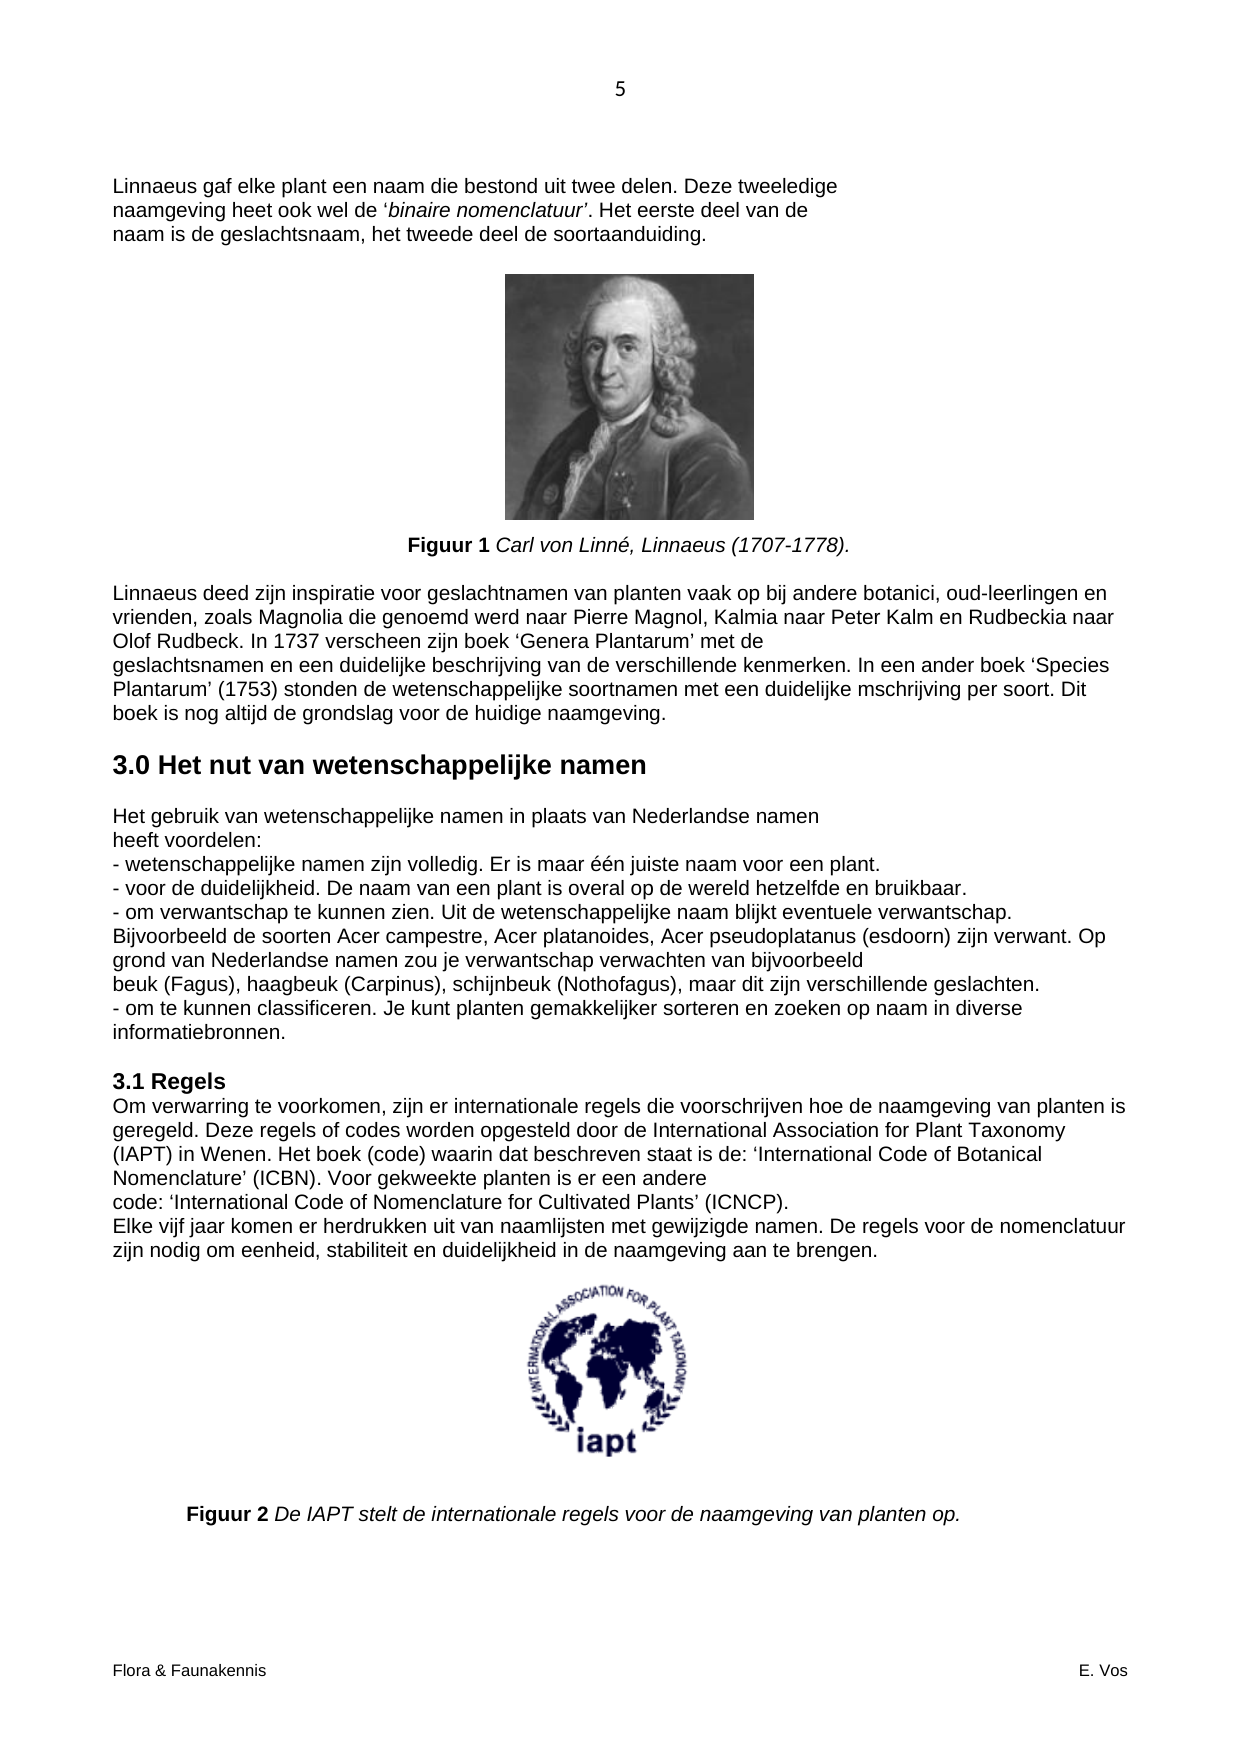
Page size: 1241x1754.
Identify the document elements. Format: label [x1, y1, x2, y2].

picture [503, 274, 754, 518]
picture [520, 1282, 690, 1457]
